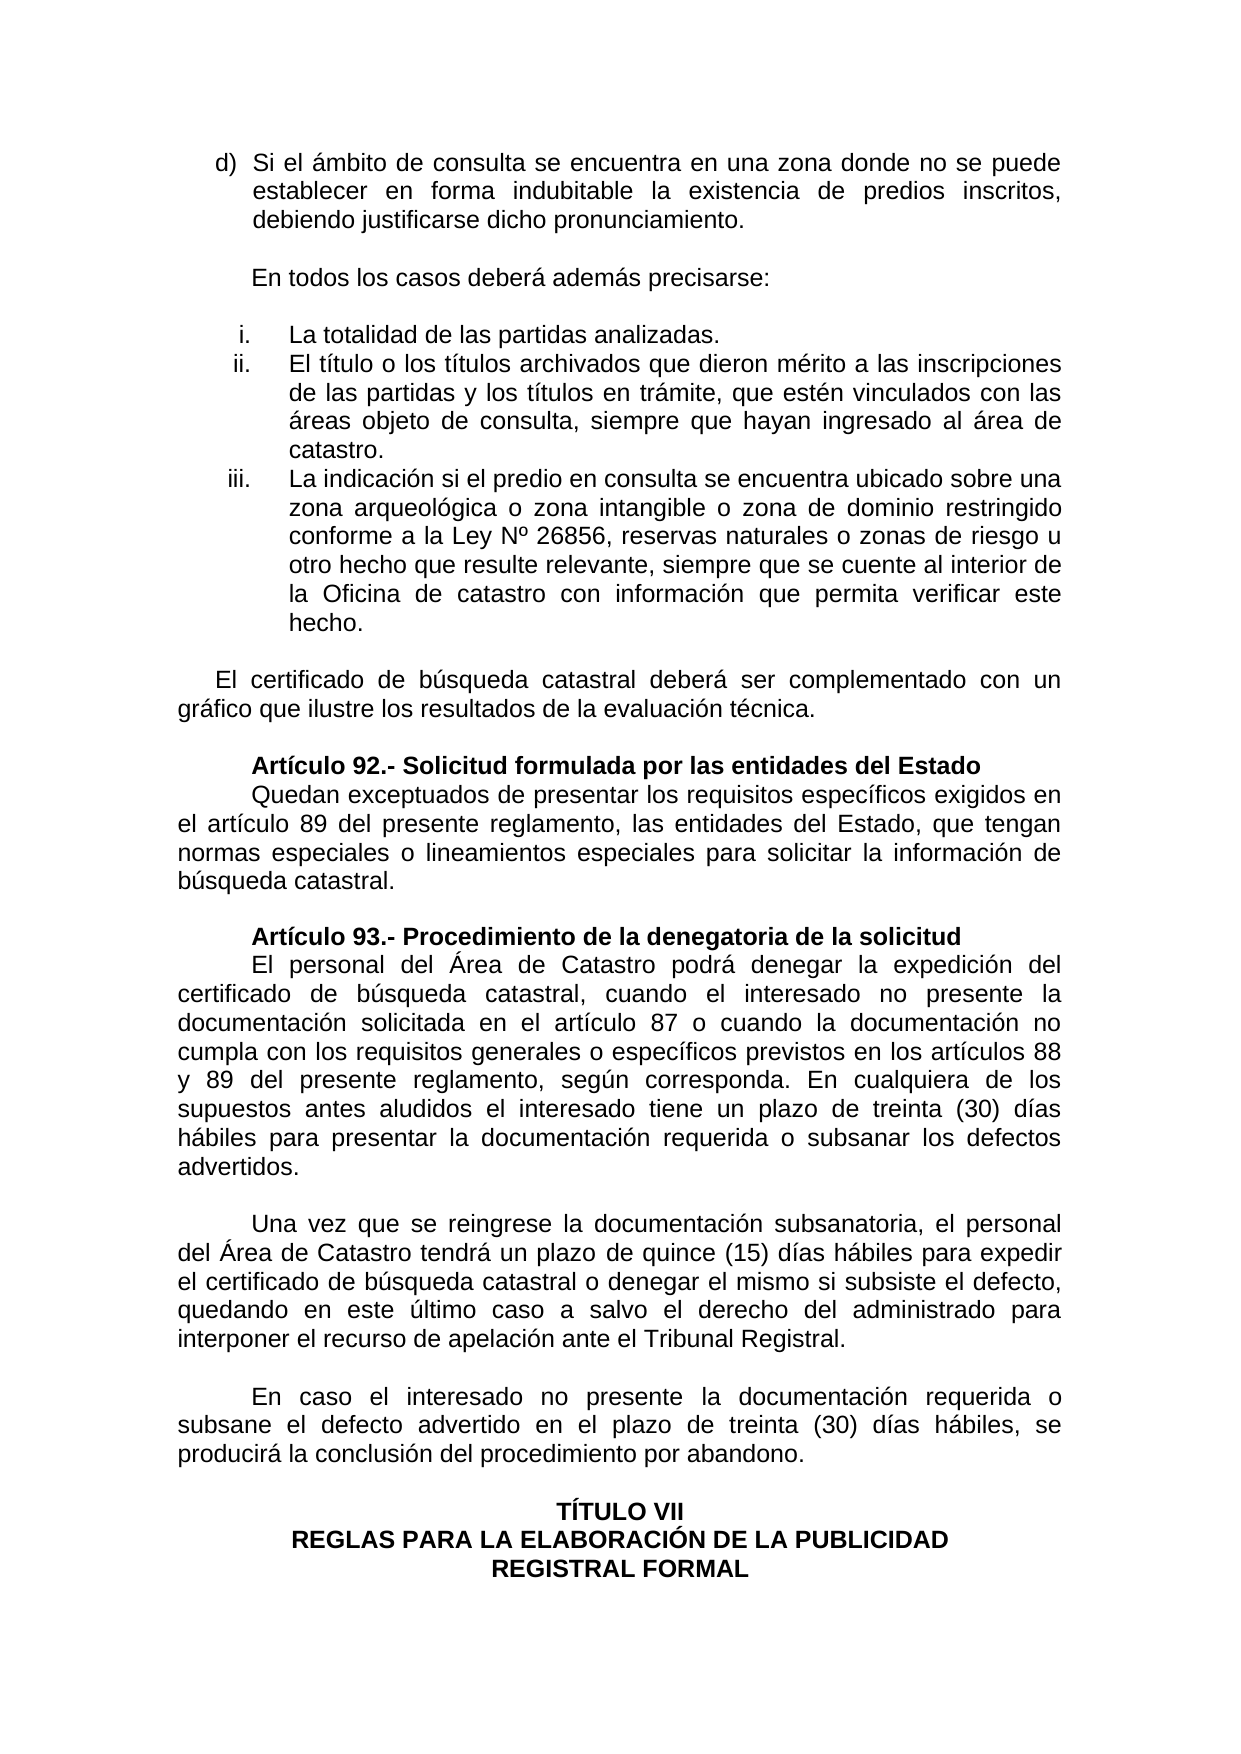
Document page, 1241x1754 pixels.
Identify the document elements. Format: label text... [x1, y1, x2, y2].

text En caso el interesado no presente la documentación requerida o subsane el defecto advertido en el plazo de treinta (30) días hábiles, se producirá la conclusión del procedimiento por abandono. [177, 1381, 1063, 1468]
text REGLAS PARA LA ELABORACIÓN DE LA PUBLICIDAD [177, 1525, 1063, 1554]
list Si el ámbito de consulta se encuentra en una zona donde no se puede establecer en forma indubitable la existencia de predios inscritos, debiendo justificarse dicho pronunciamiento. [215, 148, 1063, 234]
text El certificado de búsqueda catastral deberá ser complementado con un gráfico que ilustre los resultados de la evaluación técnica. [177, 665, 1063, 723]
list La totalidad de las partidas analizadas. [251, 320, 1063, 349]
text Una vez que se reingrese la documentación subsanatoria, el personal del Área de Catastro tendrá un plazo de quince (15) días hábiles para expedir el certificado de búsqueda catastral o denegar el mismo si subsiste el defecto, quedando en este último caso a salvo el derecho del administrado para interponer el recurso de apelación ante el Tribunal Registral. [177, 1209, 1063, 1353]
text Quedan exceptuados de presentar los requisitos específicos exigidos en el artículo 89 del presente reglamento, las entidades del Estado, que tengan normas especiales o lineamientos especiales para solicitar la información de búsqueda catastral. [177, 780, 1063, 895]
text El personal del Área de Catastro podrá denegar la expedición del certificado de búsqueda catastral, cuando el interesado no presente la documentación solicitada en el artículo 87 o cuando la documentación no cumpla con los requisitos generales o específicos previstos en los artículos 88 y 89 del presente reglamento, según corresponda. En cualquiera de los supuestos antes aludidos el interesado tiene un plazo de treinta (30) días hábiles para presentar la documentación requerida o subsanar los defectos advertidos. [177, 950, 1063, 1180]
text REGISTRAL FORMAL [177, 1554, 1063, 1583]
text Artículo 93.- Procedimiento de la denegatoria de la solicitud [177, 921, 1063, 950]
text TÍTULO VII [177, 1496, 1063, 1525]
text En todos los casos deberá además precisarse: [177, 263, 1063, 291]
list El título o los títulos archivados que dieron mérito a las inscripciones de las partidas y los títulos en trámite, que estén vinculados con las áreas objeto de consulta, siempre que hayan ingresado al área de catastro. [251, 349, 1063, 464]
text Artículo 92.- Solicitud formulada por las entidades del Estado [177, 751, 1063, 780]
list La indicación si el predio en consulta se encuentra ubicado sobre una zona arqueológica o zona intangible o zona de dominio restringido conforme a la Ley Nº 26856, reservas naturales o zonas de riesgo u otro hecho que resulte relevante, siempre que se cuente al interior de la Oficina de catastro con información que permita verificar este hecho. [251, 464, 1063, 636]
